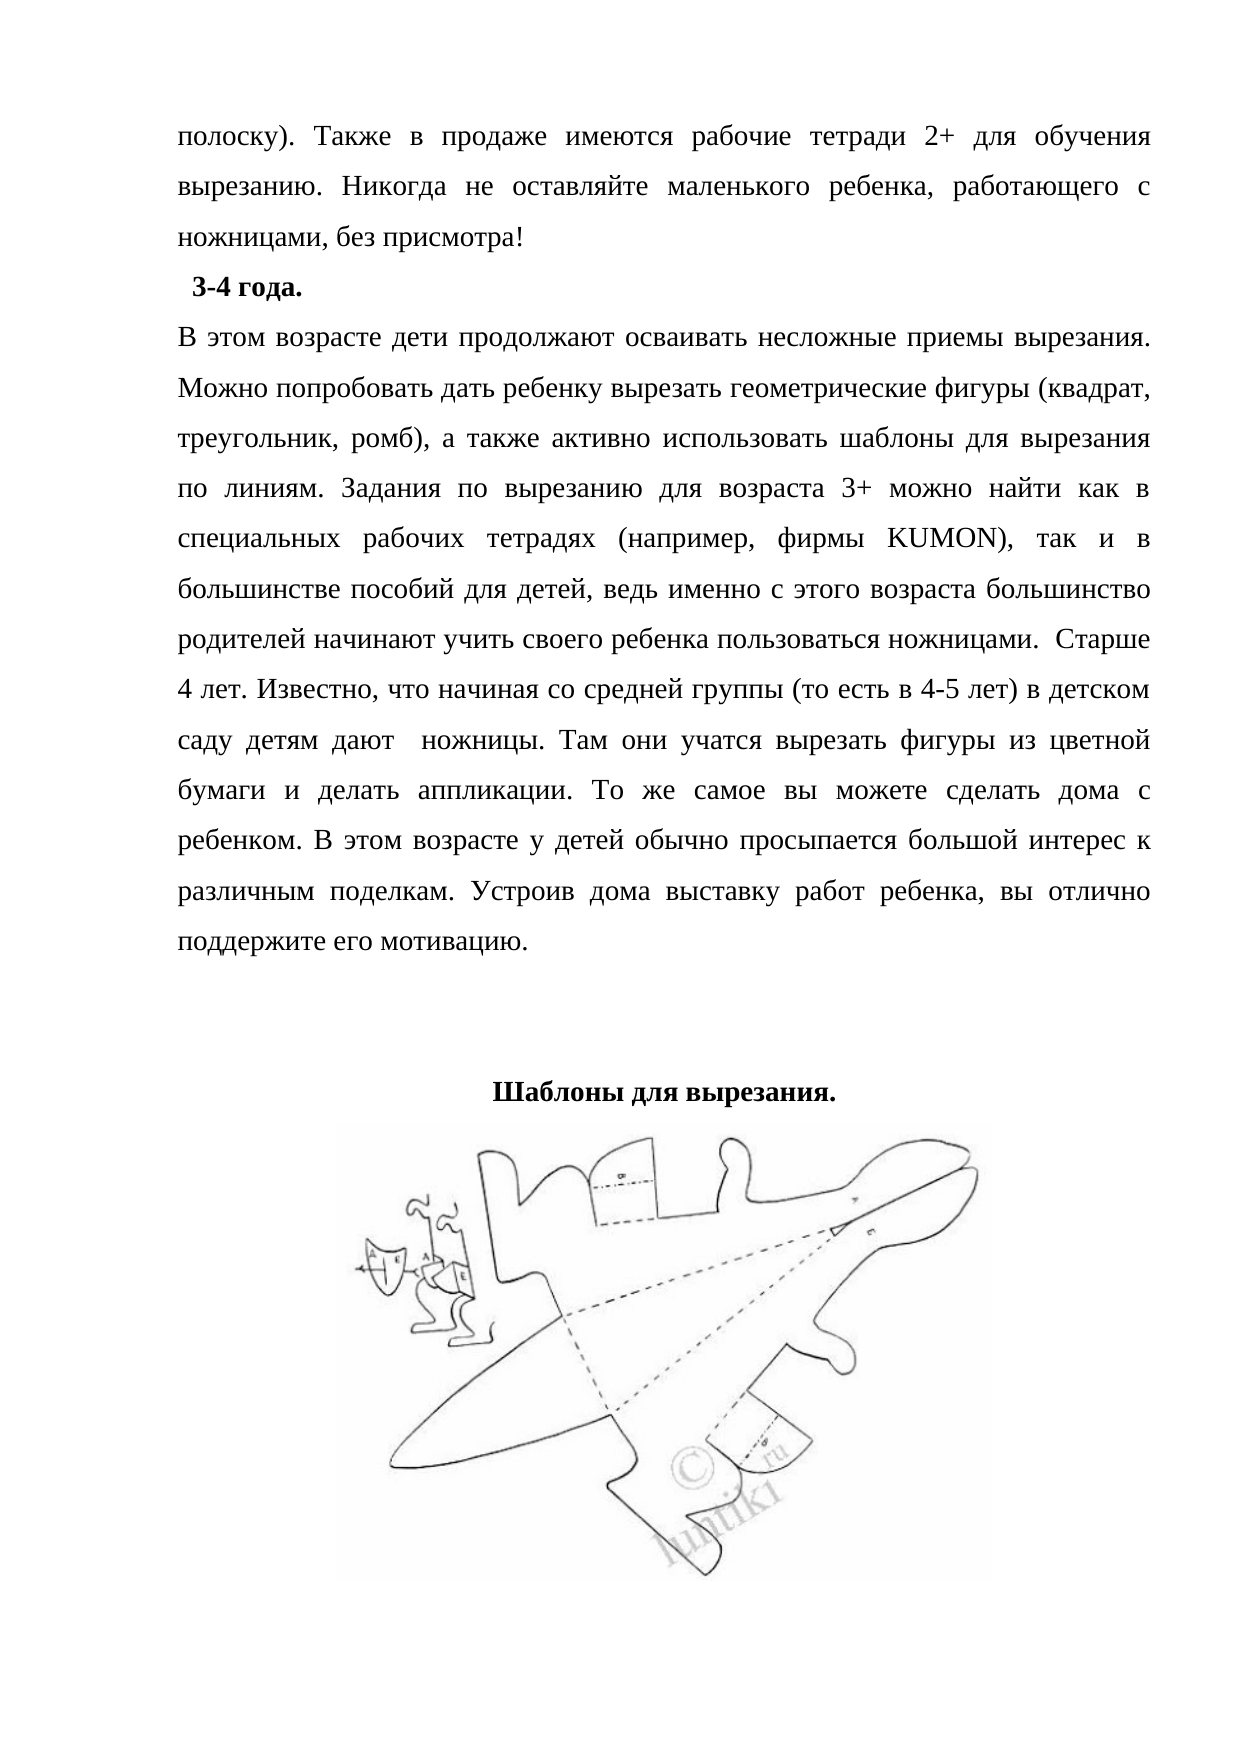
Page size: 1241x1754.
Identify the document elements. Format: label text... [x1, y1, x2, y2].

text Шаблоны для вырезания. [177, 1074, 1152, 1108]
picture [337, 1124, 992, 1581]
text 3-4 года. [177, 269, 1152, 303]
text В этом возрасте дети продолжают осваивать несложные приемы вырезания. Можно попробовать дать ребенку вырезать геометрические фигуры (квадрат, треугольник, ромб), а также активно использовать шаблоны для вырезания по линиям. Задания по вырезанию для возраста 3+ можно найти как в специальных рабочих тетрадях (например, фирмы KUMON), так и в большинстве пособий для детей, ведь именно с этого возраста большинство родителей начинают учить своего ребенка пользоваться ножницами. Старше 4 лет. Известно, что начиная со средней группы (то есть в 4-5 лет) в детском саду детям дают ножницы. Там они учатся вырезать фигуры из цветной бумаги и делать аппликации. То же самое вы можете сделать дома с ребенком. В этом возрасте у детей обычно просыпается большой интерес к различным поделкам. Устроив дома выставку работ ребенка, вы отлично поддержите его мотивацию. [177, 319, 1152, 957]
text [177, 118, 1152, 252]
